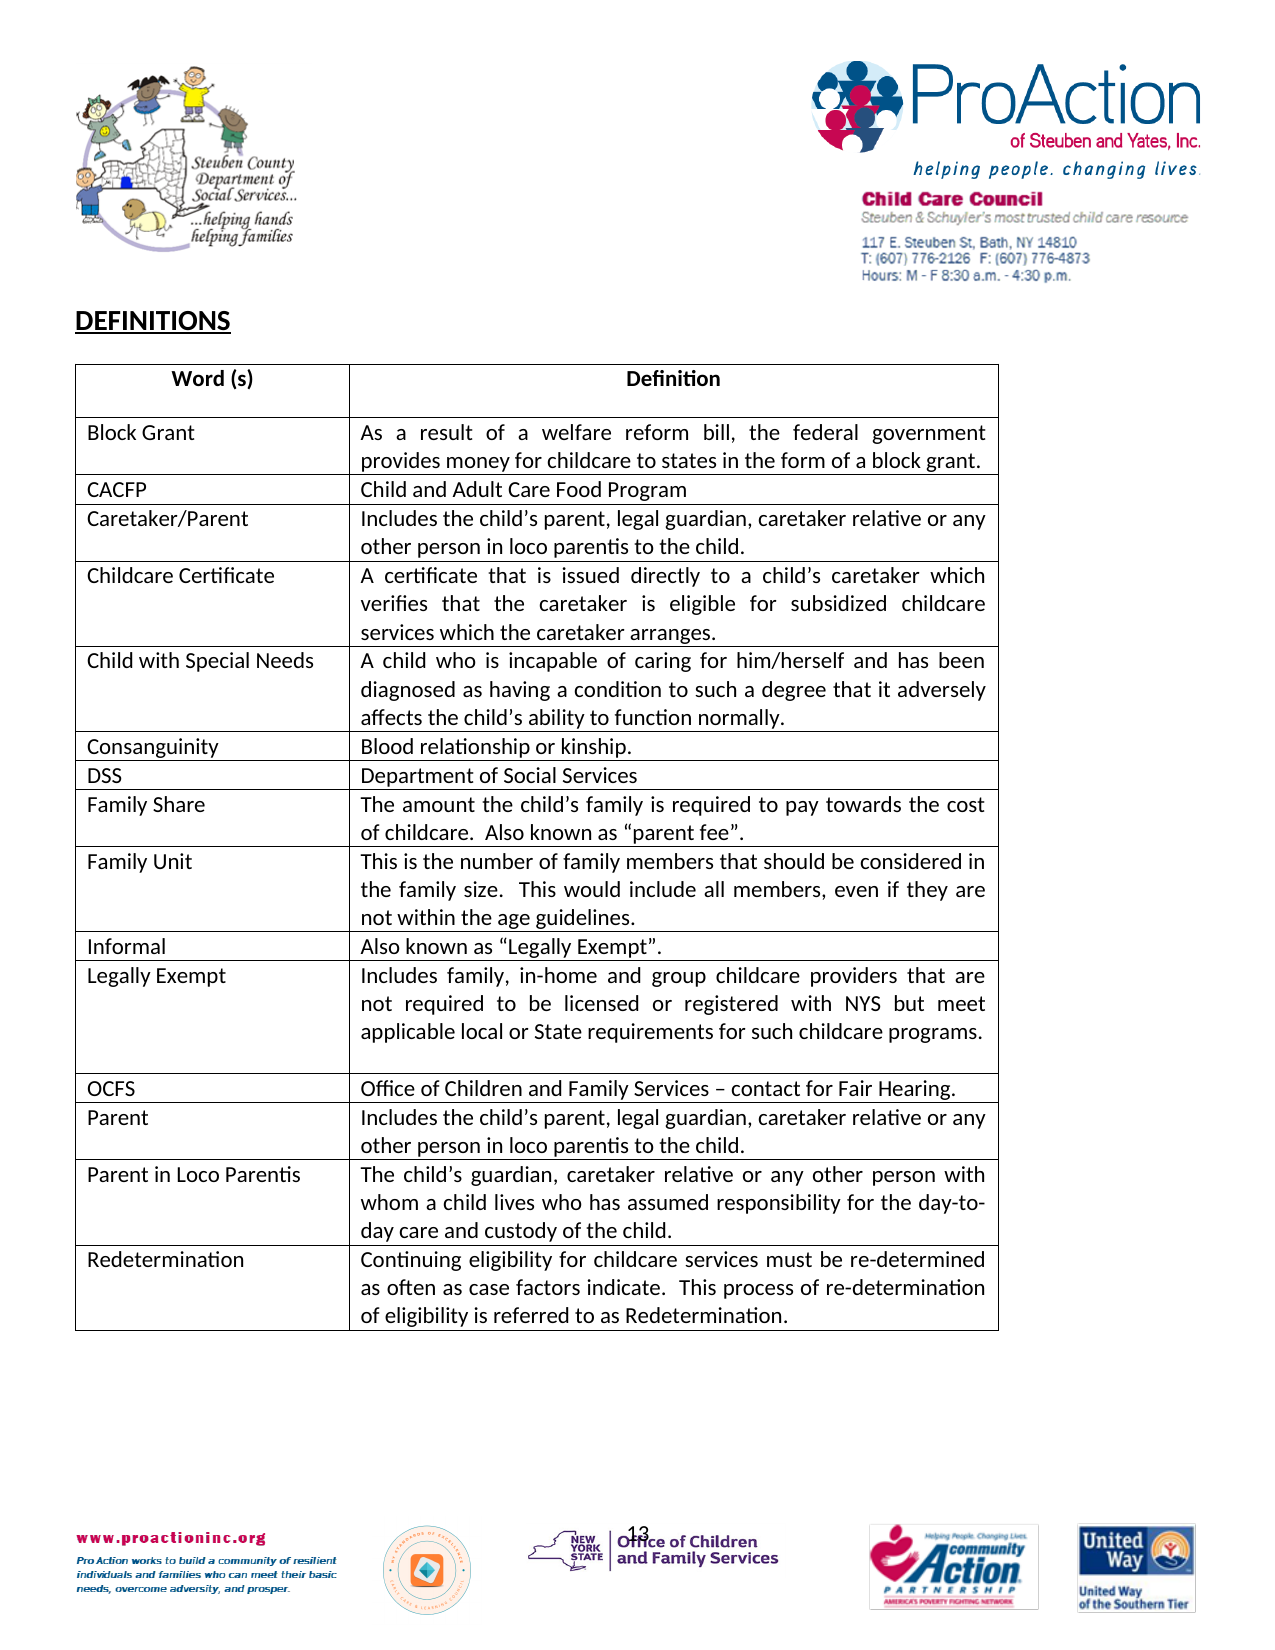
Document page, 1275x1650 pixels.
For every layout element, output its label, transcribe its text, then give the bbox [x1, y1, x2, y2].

table_header Definition [350, 365, 998, 417]
table_cell Child and Adult Care Food Program [350, 475, 998, 503]
table_cell As a result of a welfare reform bill, the federal government provides money for childcare to states in the form of a block grant. [350, 418, 998, 474]
table_cell Redetermination [76, 1246, 349, 1329]
table_cell CACFP [76, 475, 349, 503]
table_cell Child with Special Needs [76, 647, 349, 731]
table_cell Informal [76, 932, 349, 960]
table_cell Parent in Loco Parentis [76, 1160, 349, 1244]
picture [75, 61, 313, 254]
table_cell A certificate that is issued directly to a child’s caretaker which verifies that the caretaker is eligible for subsidized childcare services which the caretaker arranges. [350, 562, 998, 646]
picture [811, 61, 1200, 179]
table_cell Caretaker/Parent [76, 505, 349, 561]
picture [68, 1523, 337, 1599]
picture [372, 1516, 482, 1625]
table_cell Includes the child’s parent, legal guardian, caretaker relative or any other person in loco parentis to the child. [350, 505, 998, 561]
picture [861, 1520, 1043, 1617]
table_cell Legally Exempt [76, 961, 349, 1073]
table_cell Consanguinity [76, 732, 349, 760]
table_cell Childcare Certificate [76, 562, 349, 646]
table_cell Department of Social Services [350, 761, 998, 789]
table_cell The child’s guardian, caretaker relative or any other person with whom a child lives who has assumed responsibility for the day-to-day care and custody of the child. [350, 1160, 998, 1244]
table_cell Includes the child’s parent, legal guardian, caretaker relative or any other person in loco parentis to the child. [350, 1103, 998, 1159]
table_cell A child who is incapable of caring for him/herself and has been diagnosed as having a condition to such a degree that it adversely affects the child’s ability to function normally. [350, 647, 998, 731]
picture [525, 1523, 817, 1589]
table_cell Parent [76, 1103, 349, 1159]
table_cell Family Unit [76, 847, 349, 931]
table_cell DSS [76, 761, 349, 789]
table_header Word (s) [76, 365, 349, 417]
table_cell Includes family, in-home and group childcare providers that are not required to be licensed or registered with NYS but meet applicable local or State requirements for such childcare programs. [350, 961, 998, 1073]
picture [1068, 1518, 1199, 1618]
table_cell This is the number of family members that should be considered in the family size. This would include all members, even if they are not within the age guidelines. [350, 847, 998, 931]
table_cell The amount the child’s family is required to pay towards the cost of childcare. Also known as “parent fee”. [350, 790, 998, 846]
table_cell OCFS [76, 1074, 349, 1102]
table_cell Blood relationship or kinship. [350, 732, 998, 760]
table_cell Also known as “Legally Exempt”. [350, 932, 998, 960]
table_cell Continuing eligibility for childcare services must be re-determined as often as case factors indicate. This process of re-determination of eligibility is referred to as Redetermination. [350, 1246, 998, 1329]
text DEFINITIONS [75, 302, 1200, 337]
table_cell Block Grant [76, 418, 349, 474]
table_cell Family Share [76, 790, 349, 846]
picture [851, 183, 1192, 287]
table_cell Office of Children and Family Services – contact for Fair Hearing. [350, 1074, 998, 1102]
